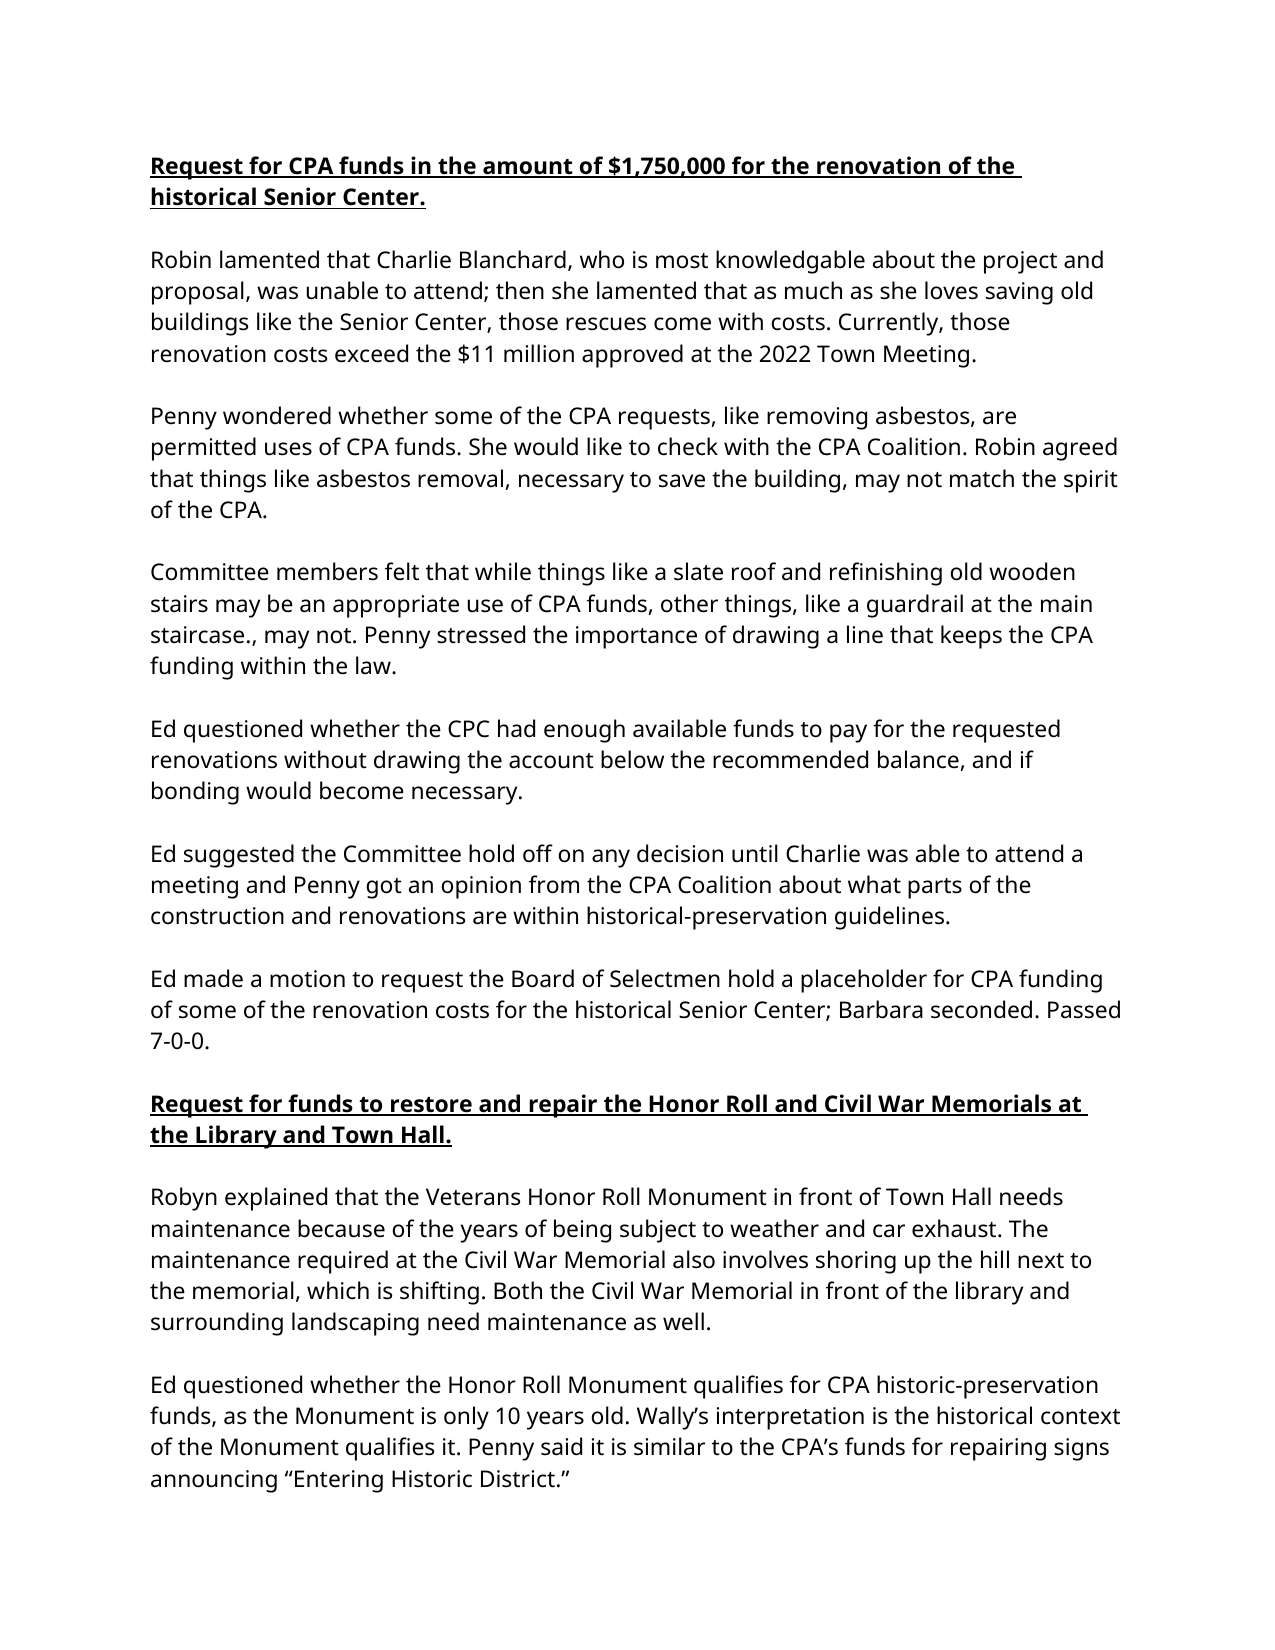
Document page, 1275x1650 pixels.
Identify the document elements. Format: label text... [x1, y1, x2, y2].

text Request for funds to restore and repair the Honor Roll and Civil War Memorials at the Library and Town Hall. [150, 1087, 1125, 1150]
text Ed questioned whether the Honor Roll Monument qualifies for CPA historic-preservation funds, as the Monument is only 10 years old. Wally’s interpretation is the historical context of the Monument qualifies it. Penny said it is similar to the CPA’s funds for repairing signs announcing “Entering Historic District.” [150, 1369, 1125, 1494]
text Robin lamented that Charlie Blanchard, who is most knowledgable about the project and proposal, was unable to attend; then she lamented that as much as she loves saving old buildings like the Senior Center, those rescues come with costs. Currently, those renovation costs exceed the $11 million approved at the 2022 Town Meeting. [150, 244, 1125, 369]
text Robyn explained that the Veterans Honor Roll Monument in front of Town Hall needs maintenance because of the years of being subject to weather and car exhaust. The maintenance required at the Civil War Memorial also involves shoring up the hill next to the memorial, which is shifting. Both the Civil War Memorial in front of the library and surrounding landscaping need maintenance as well. [150, 1181, 1125, 1337]
text Committee members felt that while things like a slate roof and refinishing old wooden stairs may be an appropriate use of CPA funds, other things, like a guardrail at the main staircase., may not. Penny stressed the importance of drawing a line that keeps the CPA funding within the law. [150, 556, 1125, 681]
text Request for CPA funds in the amount of $1,750,000 for the renovation of the historical Senior Center. [150, 150, 1125, 212]
text Penny wondered whether some of the CPA requests, like removing asbestos, are permitted uses of CPA funds. She would like to check with the CPA Coalition. Robin agreed that things like asbestos removal, necessary to save the building, may not match the spirit of the CPA. [150, 400, 1125, 525]
text Ed suggested the Committee hold off on any decision until Charlie was able to attend a meeting and Penny got an opinion from the CPA Coalition about what parts of the construction and renovations are within historical-preservation guidelines. [150, 837, 1125, 931]
text Ed questioned whether the CPC had enough available funds to pay for the requested renovations without drawing the account below the recommended balance, and if bonding would become necessary. [150, 712, 1125, 806]
text Ed made a motion to request the Board of Selectmen hold a placeholder for CPA funding of some of the renovation costs for the historical Senior Center; Barbara seconded. Passed 7-0-0. [150, 962, 1125, 1056]
